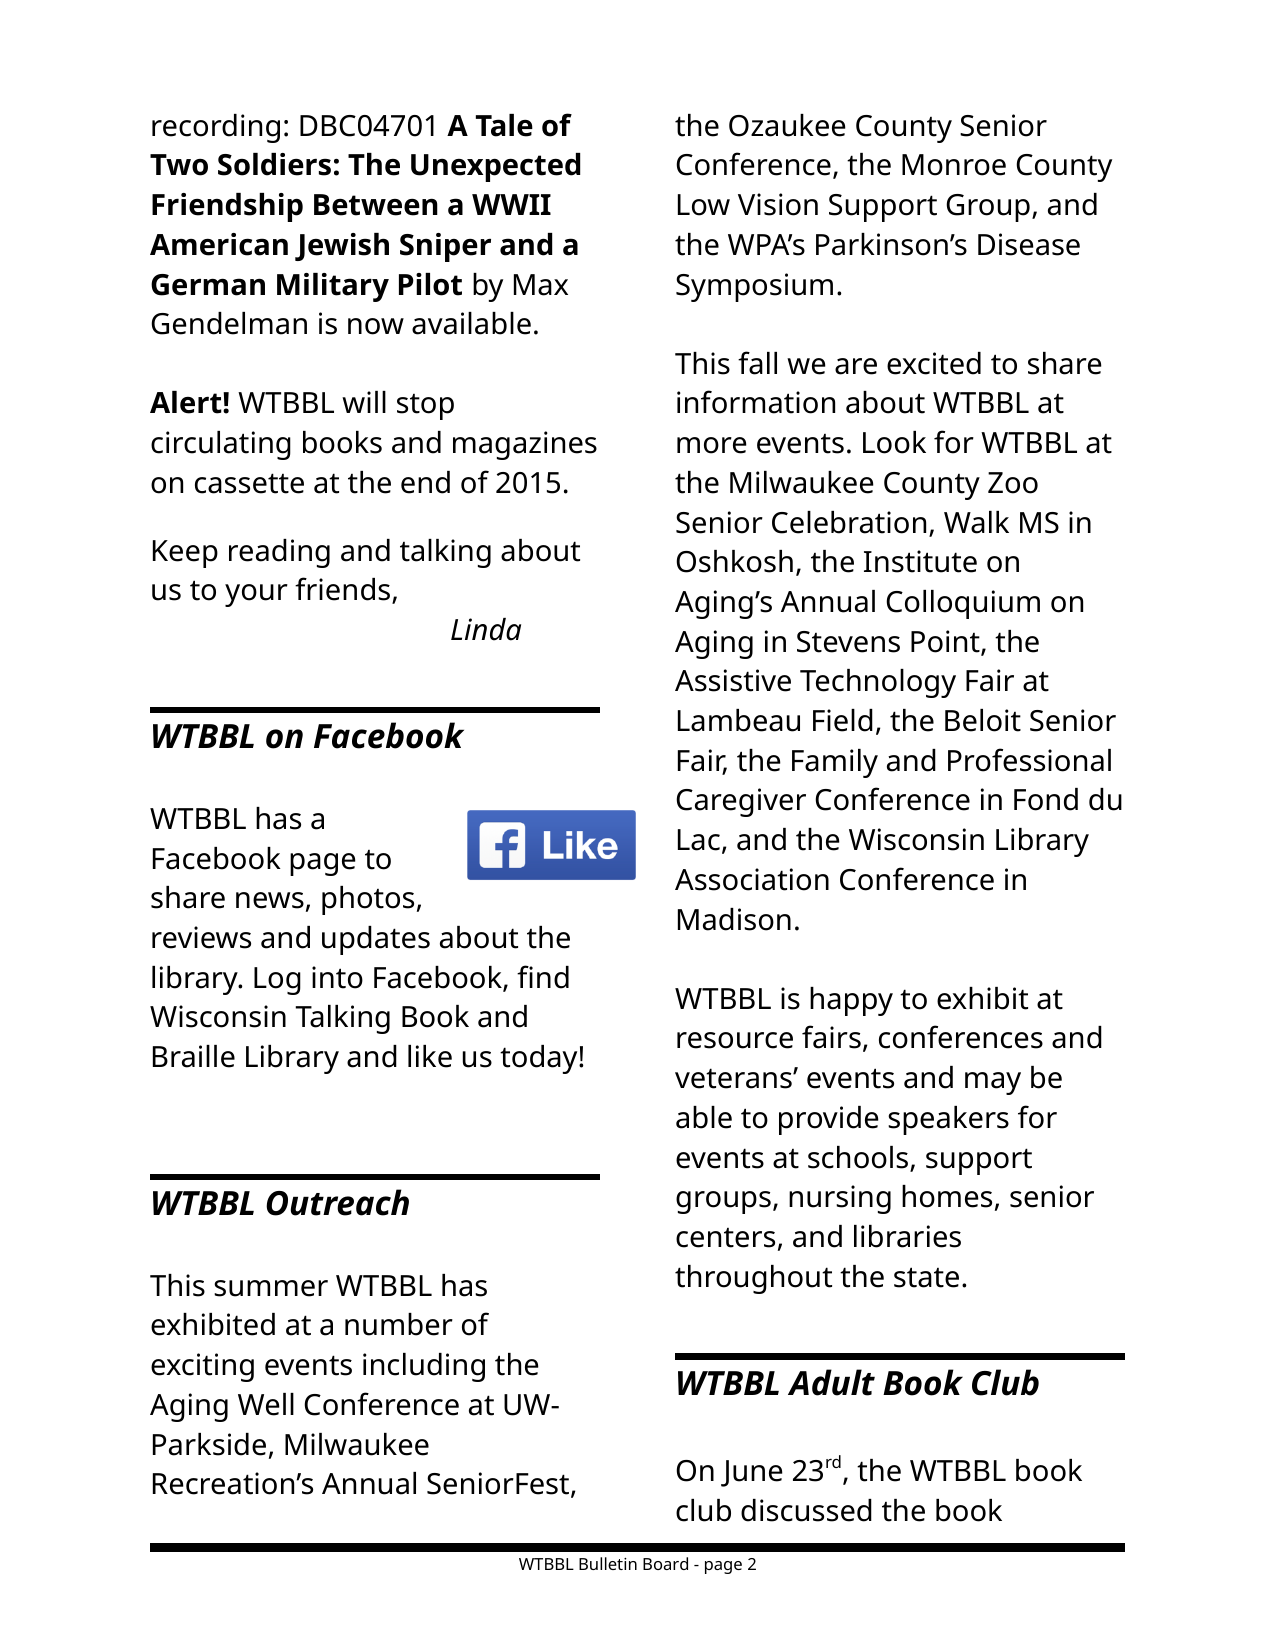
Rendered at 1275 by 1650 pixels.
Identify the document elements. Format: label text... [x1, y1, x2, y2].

text This summer WTBBL has exhibited at a number of exciting events including the Aging Well Conference at UW-Parkside, Milwaukee Recreation’s Annual SeniorFest, the Ozaukee County Senior Conference, the Monroe County Low Vision Support Group, and the WPA’s Parkinson’s Disease Symposium. [150, 1265, 600, 1503]
text WTBBL is happy to exhibit at resource fairs, conferences and veterans’ events and may be able to provide speakers for events at schools, support groups, nursing homes, senior centers, and libraries throughout the state. [675, 978, 1125, 1296]
text WTBBL Outreach [150, 1180, 600, 1225]
text WTBBL has a Facebook page to share news, photos, reviews and updates about the library. Log into Facebook, find Wisconsin Talking Book and Braille Library and like us today! [150, 798, 600, 1076]
text Keep reading and talking about us to your friends, [150, 530, 600, 609]
text WTBBL on Facebook [150, 713, 600, 758]
text This fall we are excited to share information about WTBBL at more events. Look for WTBBL at the Milwaukee County Zoo Senior Celebration, Walk MS in Oshkosh, the Institute on Aging’s Annual Colloquium on Aging in Stevens Point, the Assistive Technology Fair at Lambeau Field, the Beloit Senior Fair, the Family and Professional Caregiver Conference in Fond du Lac, and the Wisconsin Library Association Conference in Madison. [675, 343, 1125, 938]
text WTBBL Adult Book Club [675, 1360, 1125, 1405]
text This summer WTBBL has exhibited at a number of exciting events including the Aging Well Conference at UW-Parkside, Milwaukee Recreation’s Annual SeniorFest, the Ozaukee County Senior Conference, the Monroe County Low Vision Support Group, and the WPA’s Parkinson’s Disease Symposium. [675, 105, 1125, 303]
picture [465, 808, 637, 880]
text Alert! WTBBL will stop circulating books and magazines on cassette at the end of 2015. [150, 383, 600, 502]
text Linda [150, 609, 600, 649]
